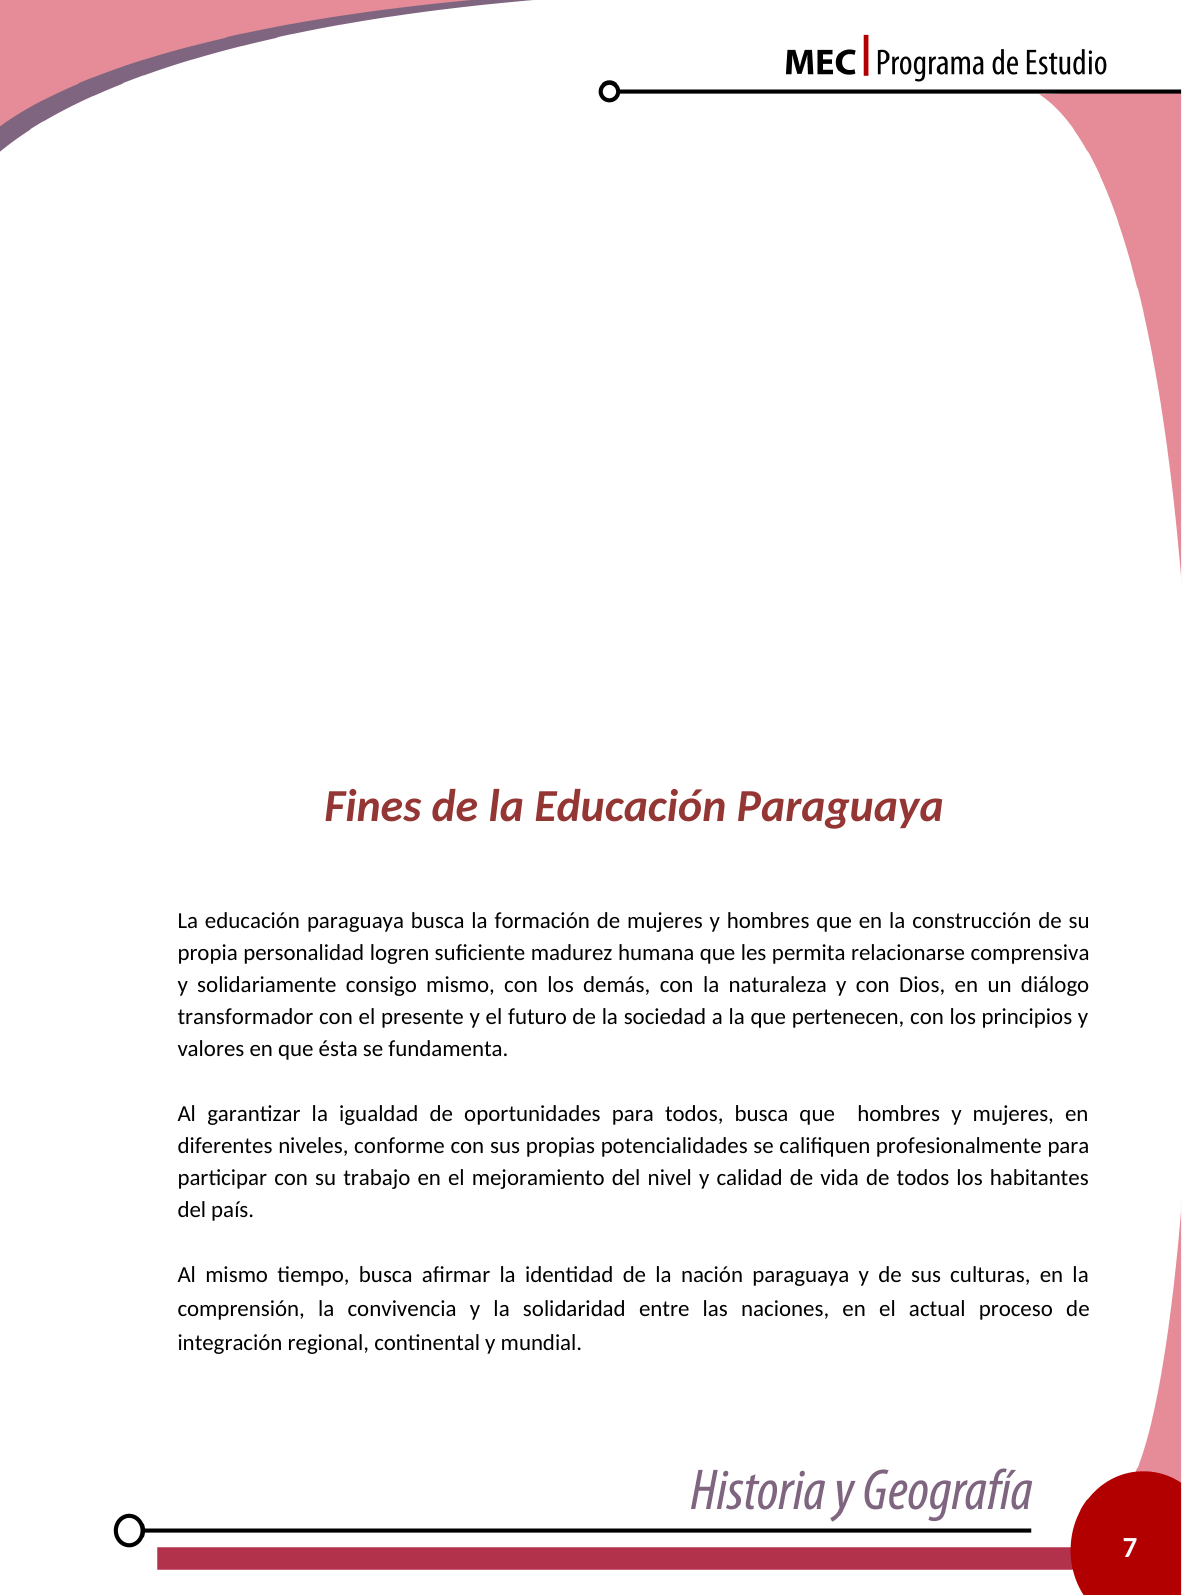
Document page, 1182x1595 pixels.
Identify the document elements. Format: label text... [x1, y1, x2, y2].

text Al garantizar la igualdad de oportunidades para todos, busca que hombres y mujeres, en diferentes niveles, conforme con sus propias potencialidades se califiquen profesionalmente para participar con su trabajo en el mejoramiento del nivel y calidad de vida de todos los habitantes del país. [177, 1099, 1091, 1223]
text Al mismo tiempo, busca afirmar la identidad de la nación paraguaya y de sus culturas, en la comprensión, la convivencia y la solidaridad entre las naciones, en el actual proceso de integración regional, continental y mundial. [177, 1260, 1091, 1358]
text Fines de la Educación Paraguaya [177, 777, 1091, 833]
text La educación paraguaya busca la formación de mujeres y hombres que en la construcción de su propia personalidad logren suficiente madurez humana que les permita relacionarse comprensiva y solidariamente consigo mismo, con los demás, con la naturaleza y con Dios, en un diálogo transformador con el presente y el futuro de la sociedad a la que pertenecen, con los principios y valores en que ésta se fundamenta. [177, 906, 1091, 1062]
picture [0, 0, 1182, 1595]
